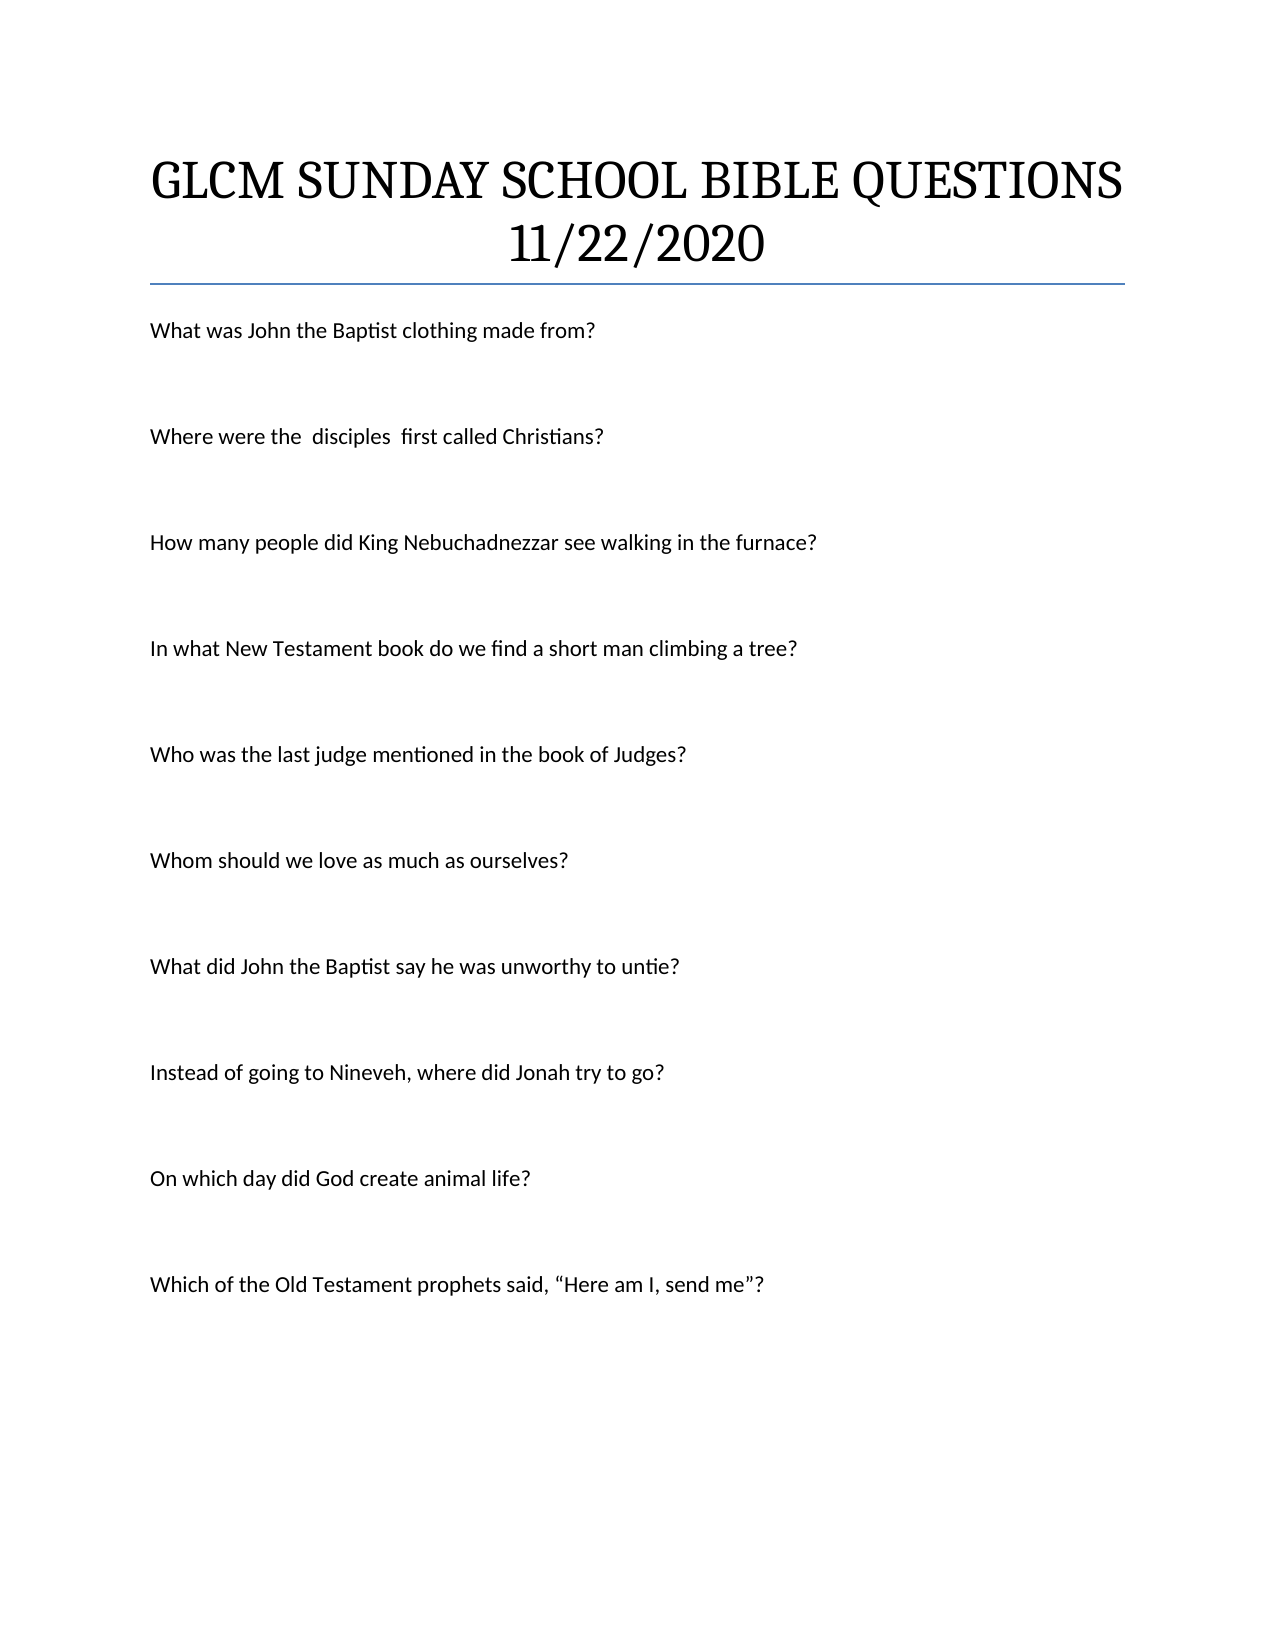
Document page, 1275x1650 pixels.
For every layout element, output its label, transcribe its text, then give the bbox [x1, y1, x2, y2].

text Who was the last judge mentioned in the book of Judges? [150, 740, 1125, 768]
text Where were the disciples first called Christians? [150, 422, 1125, 450]
text In what New Testament book do we find a short man climbing a tree? [150, 634, 1125, 662]
text What did John the Baptist say he was unworthy to untie? [150, 952, 1125, 981]
title GLCM SUNDAY SCHOOL BIBLE QUESTIONS 11/22/2020 [150, 150, 1125, 283]
text What was John the Baptist clothing made from? [150, 316, 1125, 344]
text Whom should we love as much as ourselves? [150, 846, 1125, 874]
text On which day did God create animal life? [150, 1164, 1125, 1193]
text How many people did King Nebuchadnezzar see walking in the furnace? [150, 528, 1125, 556]
text Instead of going to Nineveh, where did Jonah try to go? [150, 1058, 1125, 1087]
text Which of the Old Testament prophets said, “Here am I, send me”? [150, 1271, 1125, 1299]
